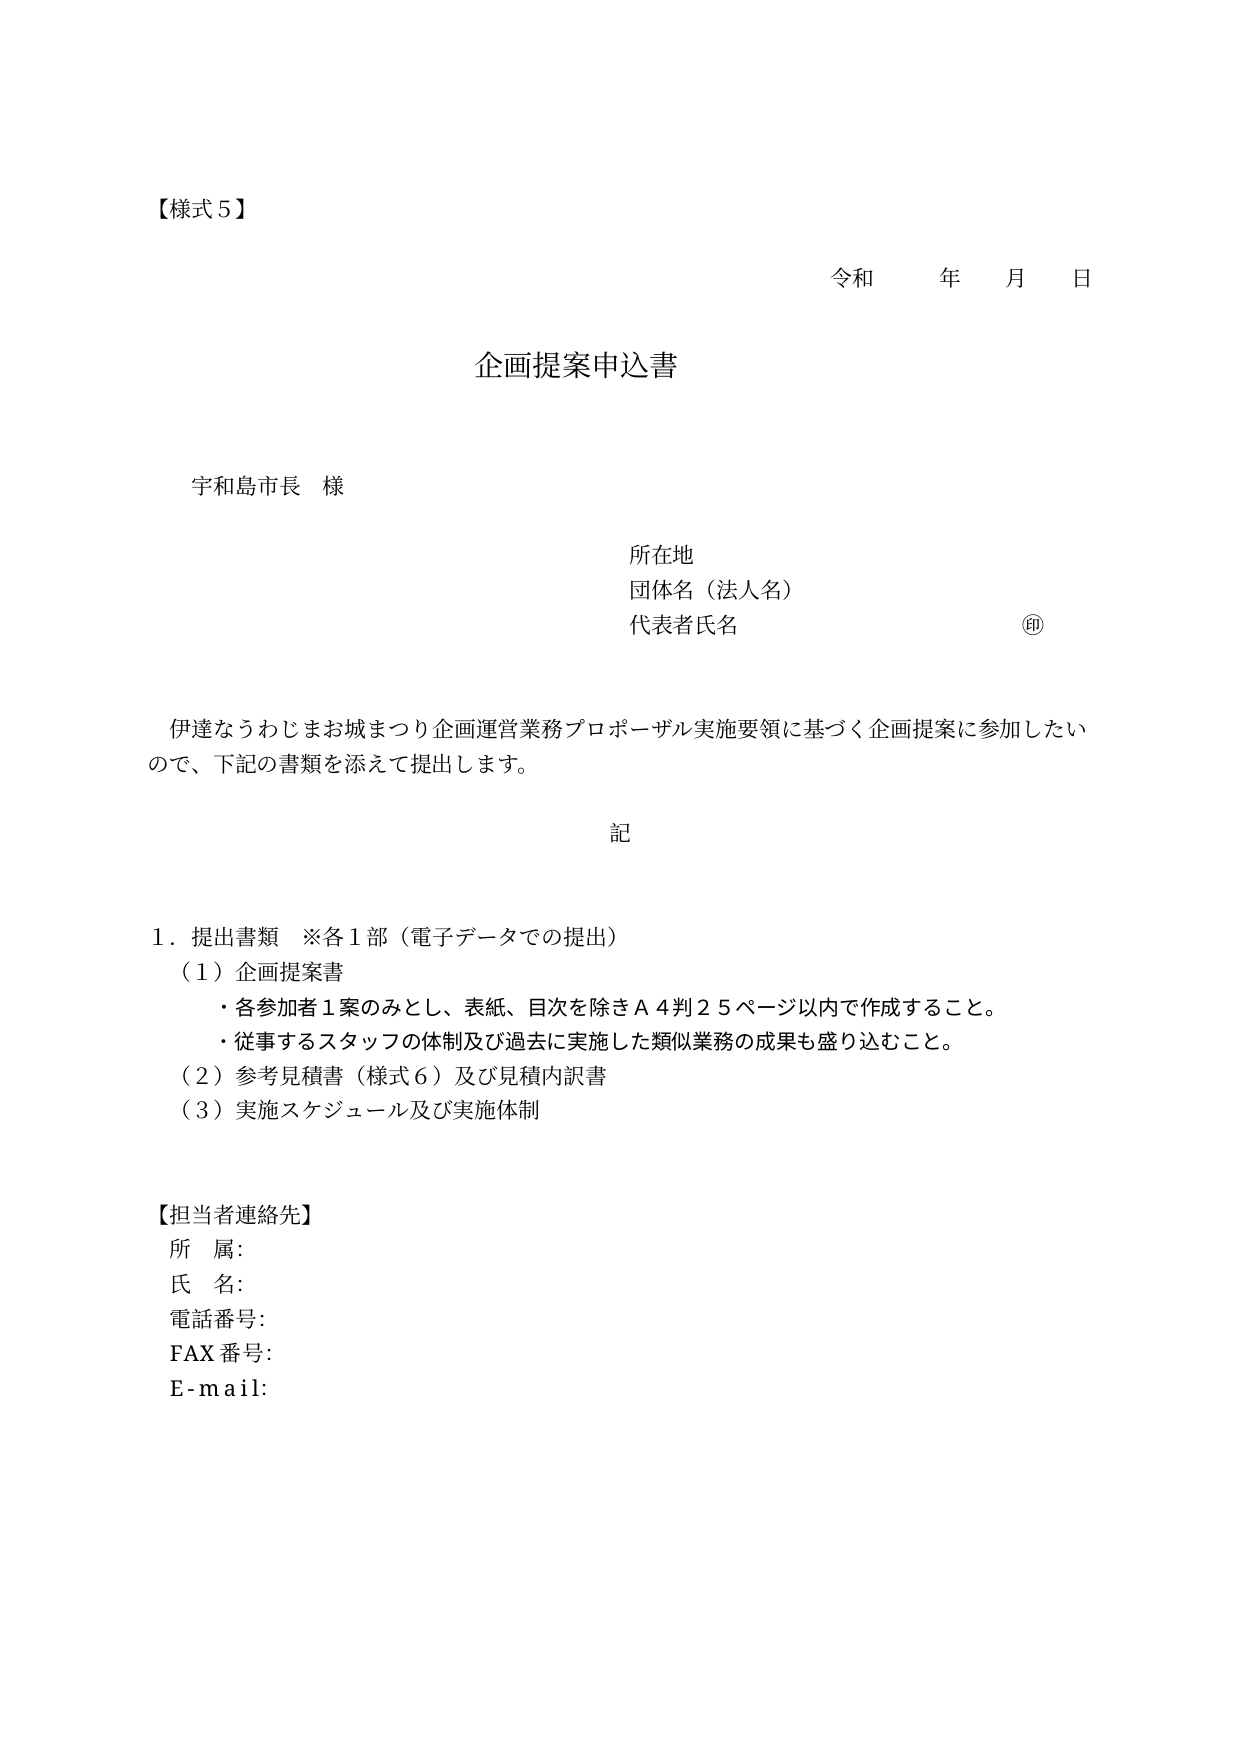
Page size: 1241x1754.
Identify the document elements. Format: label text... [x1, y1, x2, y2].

text 令和 年 月 日 [148, 260, 1093, 294]
list ・各参加者１案のみとし、表紙、目次を除きＡ４判２５ページ以内で作成すること。 [148, 988, 1093, 1023]
text 【様式５】 [148, 190, 1093, 225]
text （２）参考見積書（様式６）及び見積内訳書 [148, 1057, 1093, 1092]
text 団体名（法人名） [607, 572, 1093, 607]
text 所在地 [607, 537, 1093, 572]
text ・従事するスタッフの体制及び過去に実施した類似業務の成果も盛り込むこと。 [213, 1023, 1093, 1057]
text 伊達なうわじまお城まつり企画運営業務プロポーザル実施要領に基づく企画提案に参加したいので、下記の書類を添えて提出します。 [148, 711, 1093, 780]
text １．提出書類 ※各１部（電子データでの提出） [148, 919, 1093, 953]
text 企画提案申込書 [148, 329, 1005, 398]
text 電話番号： [148, 1300, 1093, 1335]
text E-mail： [148, 1370, 1093, 1404]
text （１）企画提案書 [148, 953, 1093, 988]
text 宇和島市長 様 [148, 468, 1093, 502]
text （３）実施スケジュール及び実施体制 [148, 1092, 1093, 1127]
text 氏 名： [148, 1266, 1093, 1300]
text 【担当者連絡先】 [148, 1196, 1093, 1231]
subtitle 記 [148, 815, 1093, 849]
text FAX番号： [148, 1335, 1093, 1370]
text 代表者氏名 ㊞ [607, 607, 1093, 641]
text 所属： [148, 1231, 1093, 1266]
